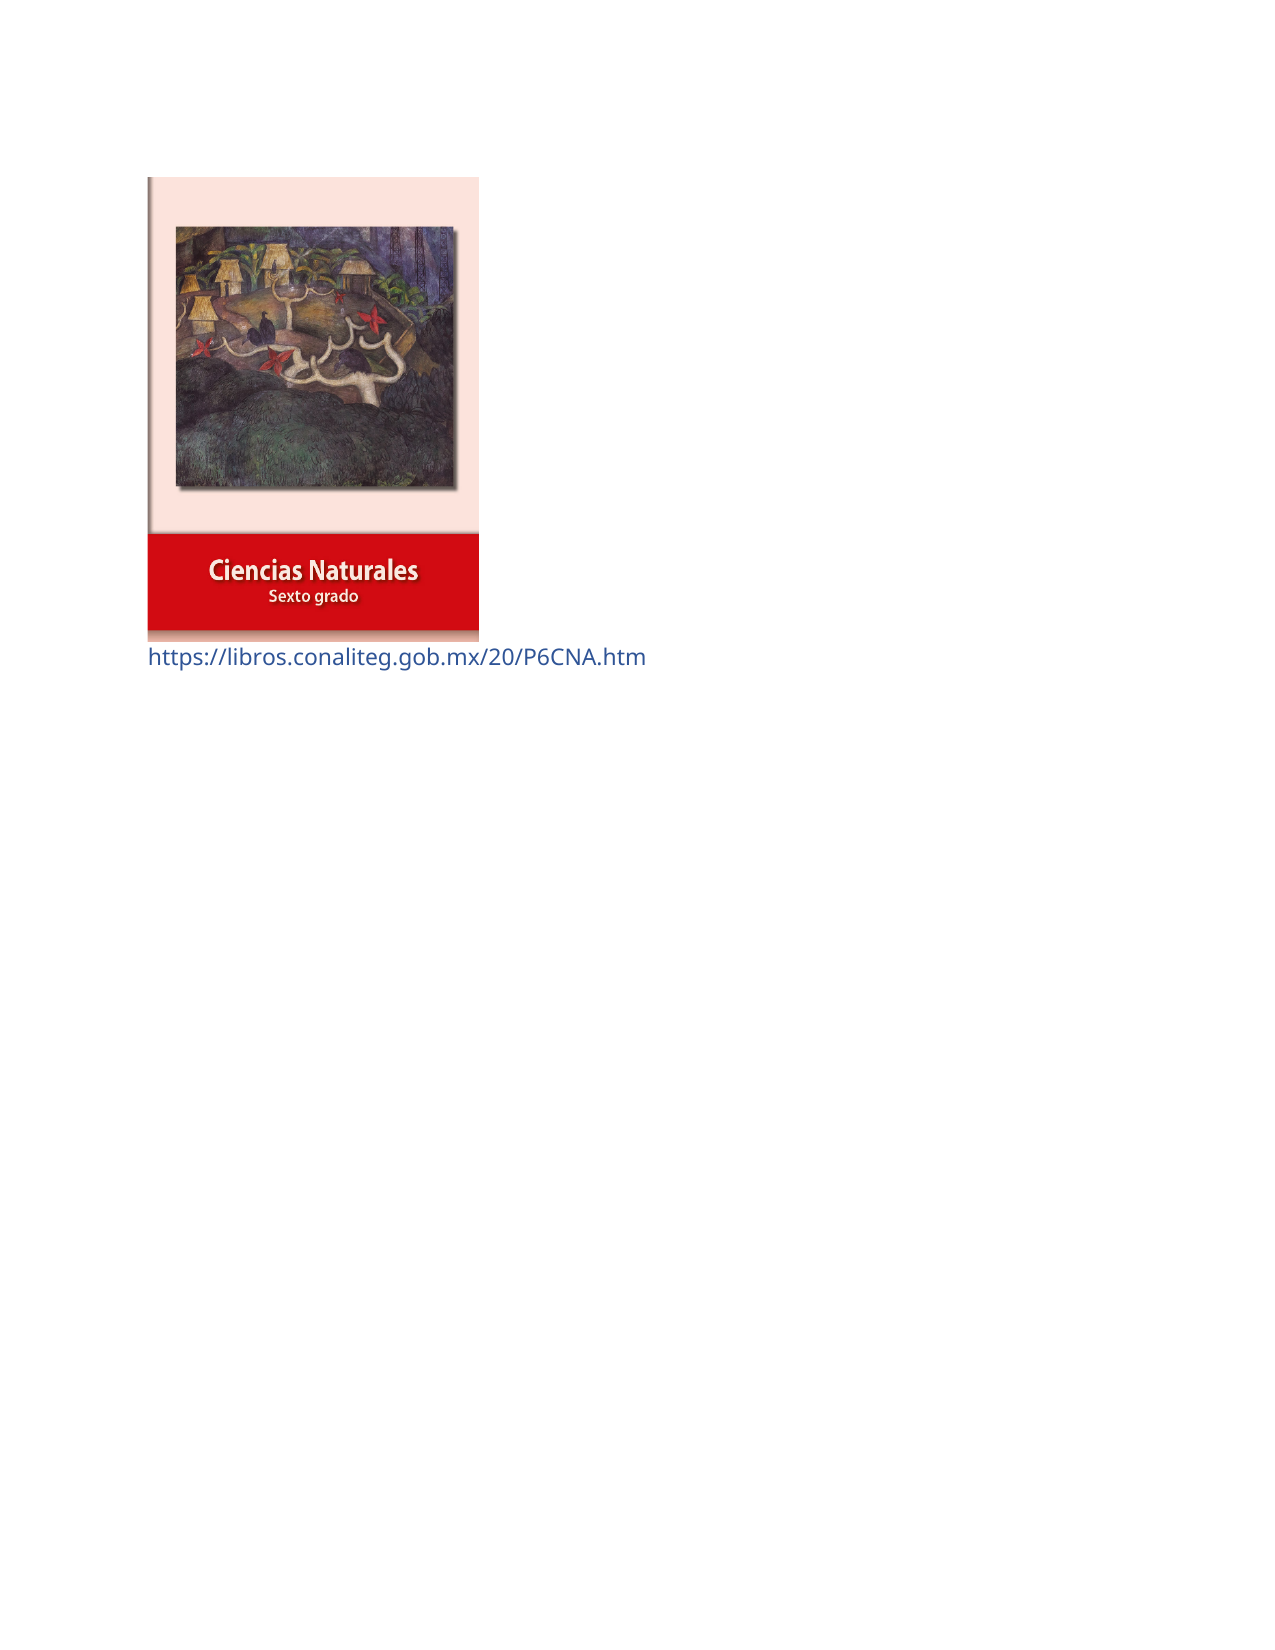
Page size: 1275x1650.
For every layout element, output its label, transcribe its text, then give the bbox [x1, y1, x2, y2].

text https://libros.conaliteg.gob.mx/20/P6CNA.htm [148, 641, 1127, 673]
picture [147, 177, 479, 642]
